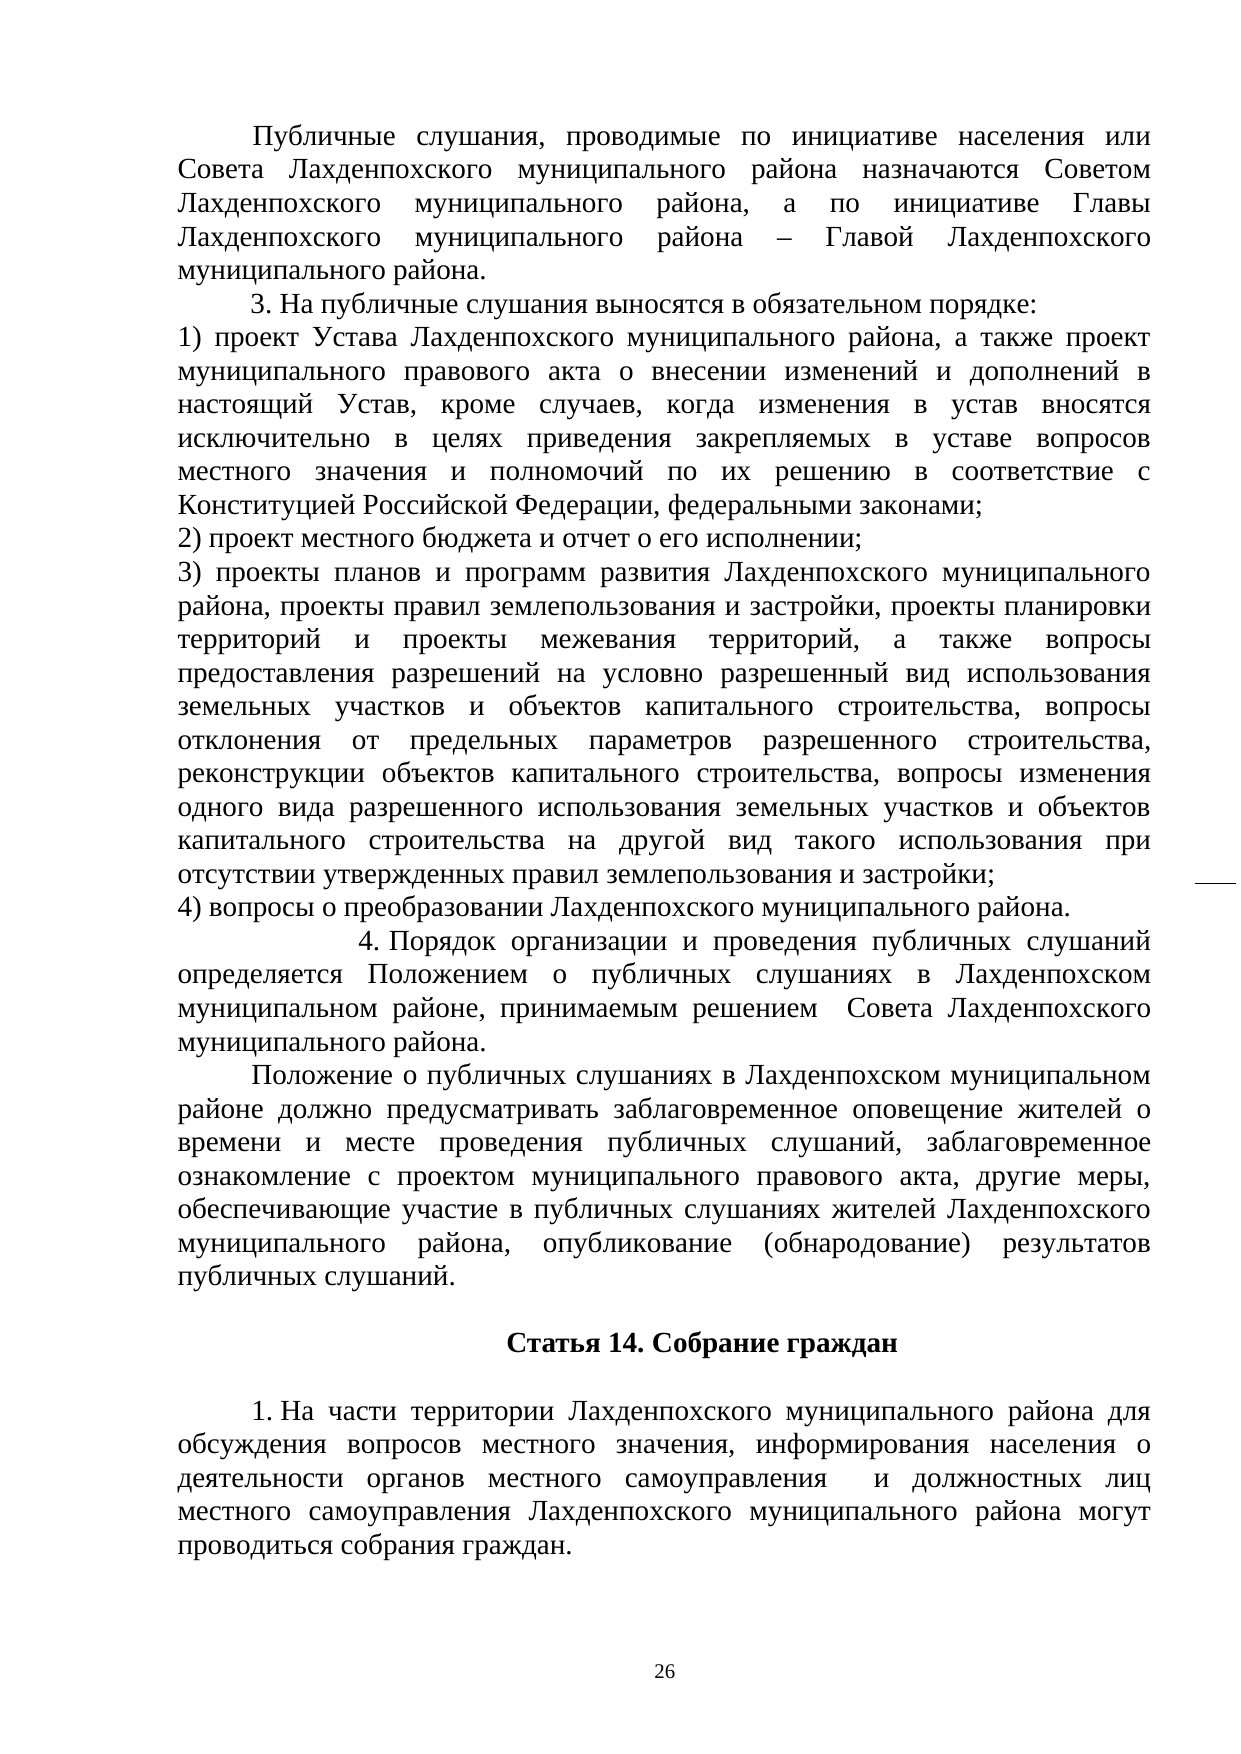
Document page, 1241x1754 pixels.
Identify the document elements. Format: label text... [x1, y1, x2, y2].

text Публичные слушания, проводимые по инициативе населения или Совета Лахденпохского муниципального района назначаются Советом Лахденпохского муниципального района, а по инициативе Главы Лахденпохского муниципального района – Главой Лахденпохского муниципального района. [177, 118, 1152, 286]
text 3) проекты планов и программ развития Лахденпохского муниципального района, проекты правил землепользования и застройки, проекты планировки территорий и проекты межевания территорий, а также вопросы предоставления разрешений на условно разрешенный вид использования земельных участков и объектов капитального строительства, вопросы отклонения от предельных параметров разрешенного строительства, реконструкции объектов капитального строительства, вопросы изменения одного вида разрешенного использования земельных участков и объектов капитального строительства на другой вид такого использования при отсутствии утвержденных правил землепользования и застройки; [177, 554, 1152, 889]
text 4) вопросы о преобразовании Лахденпохского муниципального района. [177, 889, 1152, 923]
text 2) проект местного бюджета и отчет о его исполнении; [177, 521, 1152, 554]
text Статья 14. Собрание граждан [177, 1326, 1152, 1359]
text 1. На части территории Лахденпохского муниципального района для обсуждения вопросов местного значения, информирования населения о деятельности органов местного самоуправления и должностных лиц местного самоуправления Лахденпохского муниципального района могут проводиться собрания граждан. [177, 1393, 1152, 1560]
text Положение о публичных слушаниях в Лахденпохском муниципальном районе должно предусматривать заблаговременное оповещение жителей о времени и месте проведения публичных слушаний, заблаговременное ознакомление с проектом муниципального правового акта, другие меры, обеспечивающие участие в публичных слушаниях жителей Лахденпохского муниципального района, опубликование (обнародование) результатов публичных слушаний. [177, 1057, 1152, 1292]
text 4. Порядок организации и проведения публичных слушаний определяется Положением о публичных слушаниях в Лахденпохском муниципальном районе, принимаемым решением Совета Лахденпохского муниципального района. [177, 923, 1152, 1057]
text 1) проект Устава Лахденпохского муниципального района, а также проект муниципального правового акта о внесении изменений и дополнений в настоящий Устав, кроме случаев, когда изменения в устав вносятся исключительно в целях приведения закрепляемых в уставе вопросов местного значения и полномочий по их решению в соответствие с Конституцией Российской Федерации, федеральными законами; [177, 319, 1152, 521]
text 3. На публичные слушания выносятся в обязательном порядке: [177, 286, 1152, 319]
